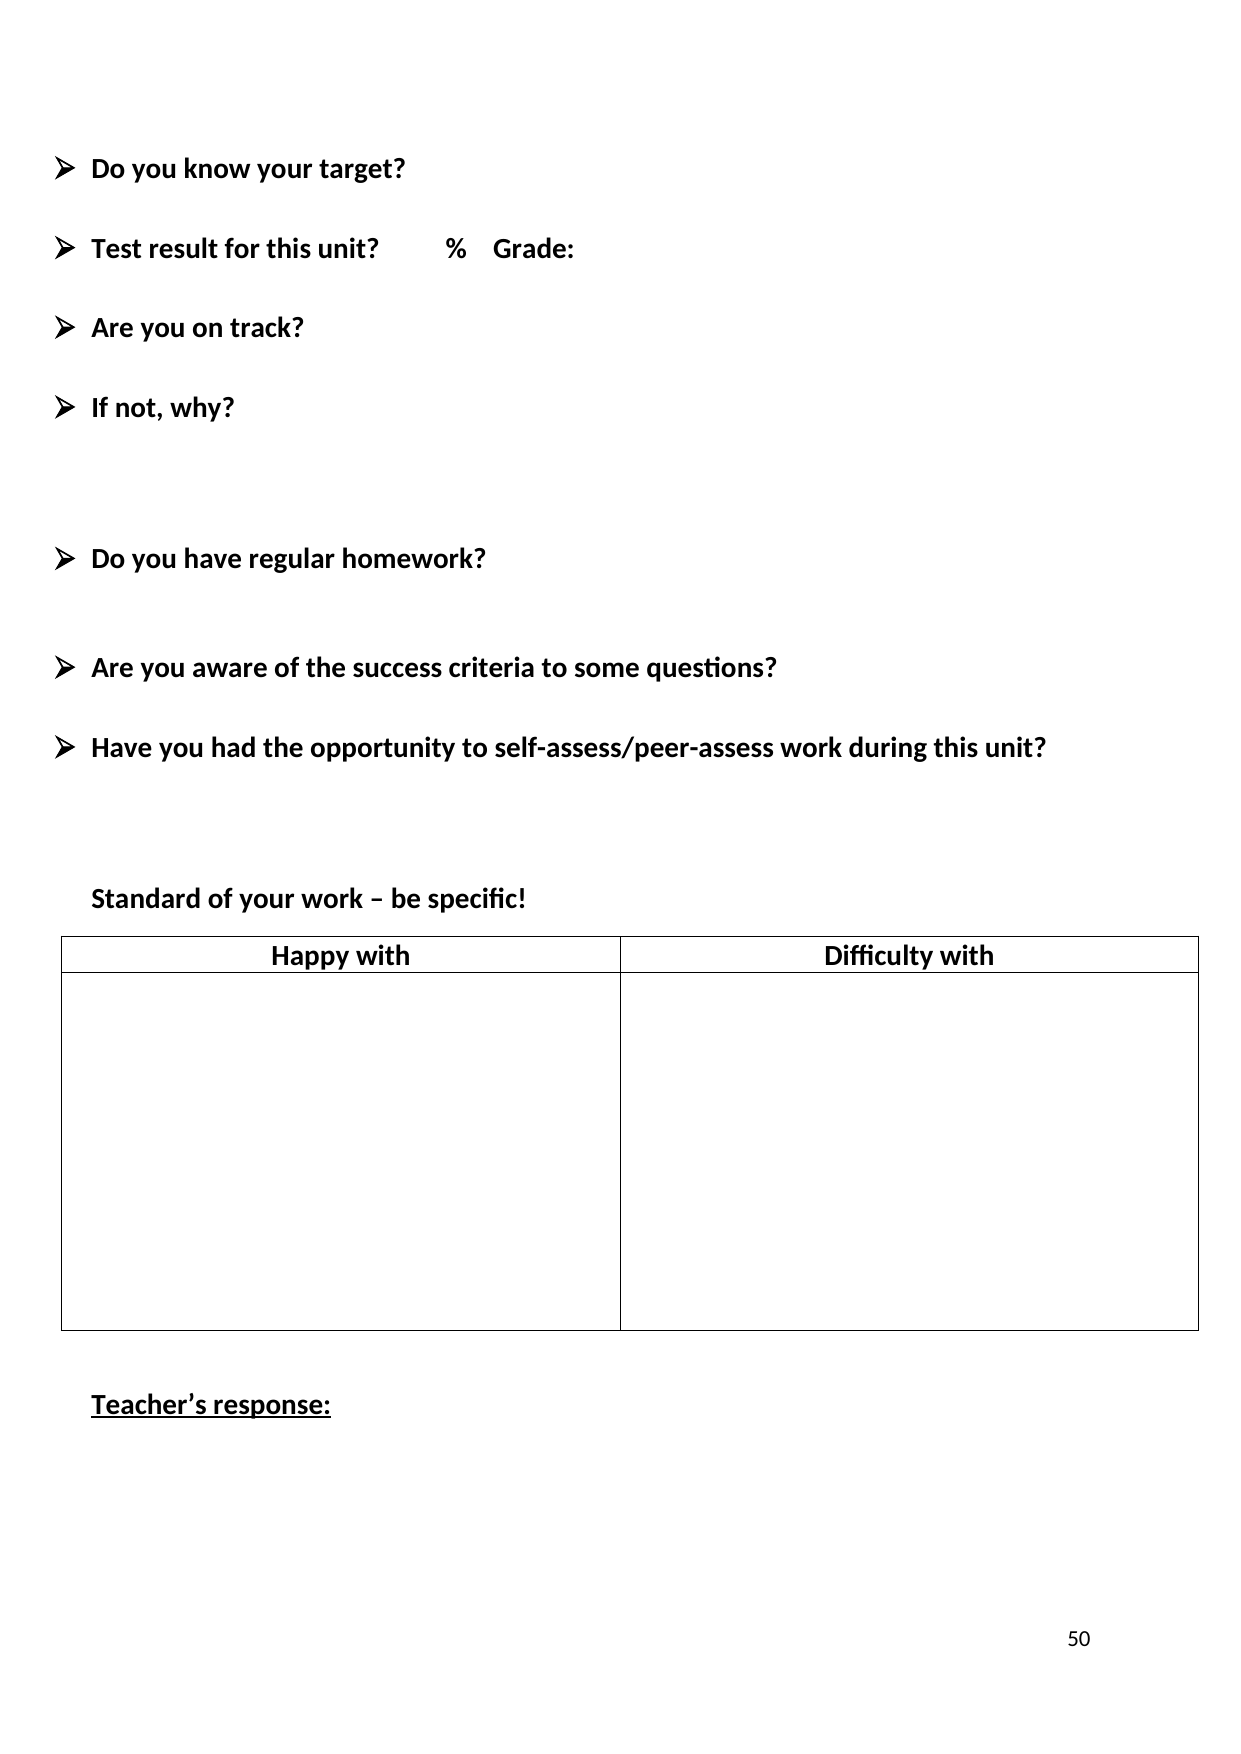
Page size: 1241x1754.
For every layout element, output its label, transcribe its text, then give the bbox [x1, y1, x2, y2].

table_header Difficulty with [621, 937, 1198, 972]
list Have you had the opportunity to self-assess/peer-assess work during this unit? [53, 729, 1149, 765]
list Are you on track? [53, 309, 1149, 345]
list Are you aware of the success criteria to some questions? [53, 649, 1149, 685]
list If not, why? [53, 389, 1149, 425]
table_cell [621, 973, 1198, 1329]
list Do you know your target? [53, 150, 1149, 186]
list Do you have regular homework? [53, 541, 1149, 576]
list Test result for this unit? % Grade: [53, 230, 1149, 265]
text Standard of your work – be specific! [91, 881, 1149, 916]
text Teacher’s response: [91, 1386, 1149, 1421]
table_header Happy with [62, 937, 620, 972]
table_cell [62, 973, 620, 1329]
